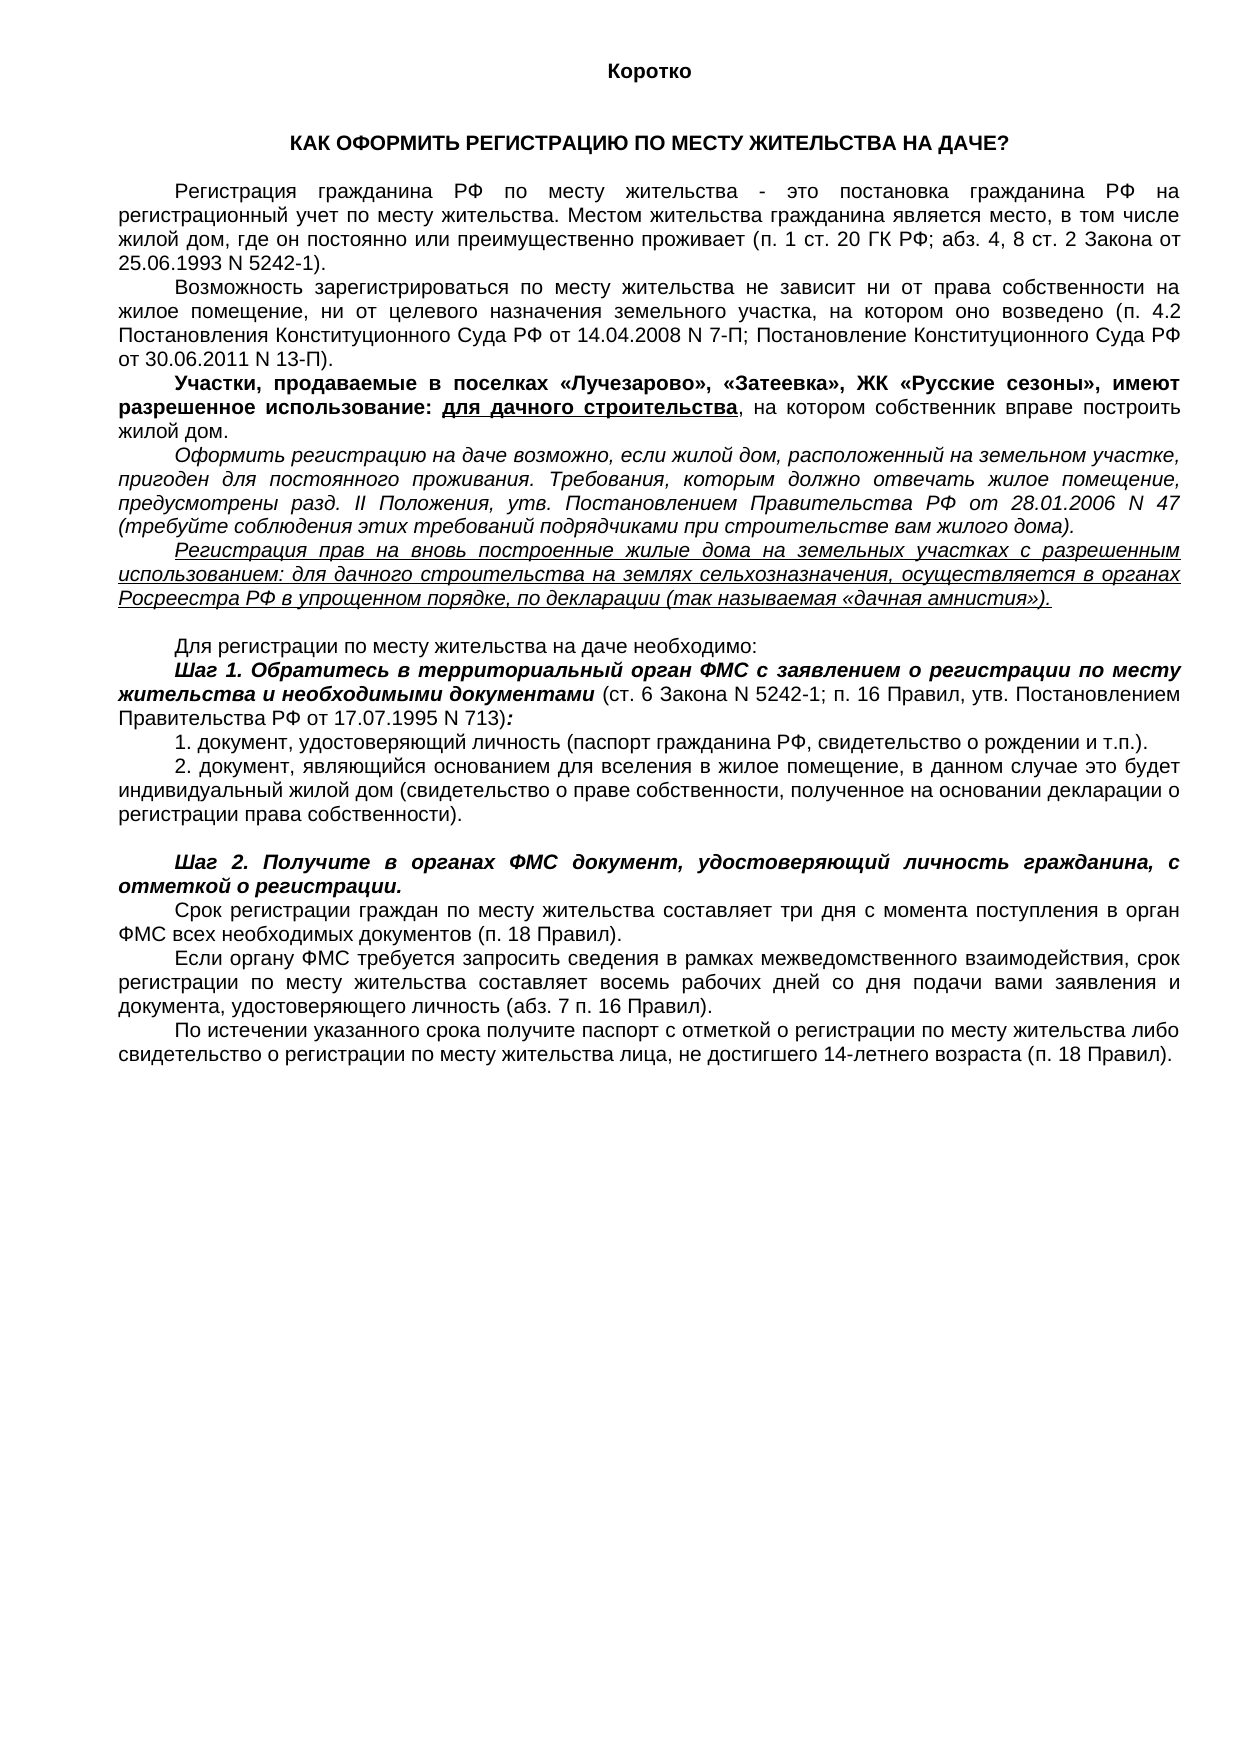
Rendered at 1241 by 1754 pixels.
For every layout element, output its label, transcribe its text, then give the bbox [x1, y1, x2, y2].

text 1. документ, удостоверяющий личность (паспорт гражданина РФ, свидетельство о рождении и т.п.). [118, 730, 1181, 754]
text Регистрация прав на вновь построенные жилые дома на земельных участках с разрешенным использованием: для дачного строительства на землях сельхозназначения, осуществляется в органах Росреестра РФ в упрощенном порядке, по декларации (так называемая «дачная амнистия»). [118, 538, 1181, 583]
text Возможность зарегистрироваться по месту жительства не зависит ни от права собственности на жилое помещение, ни от целевого назначения земельного участка, на котором оно возведено (п. 4.2 Постановления Конституционного Суда РФ от 14.04.2008 N 7-П; Постановление Конституционного Суда РФ от 30.06.2011 N 13-П). [118, 275, 1181, 371]
text КАК ОФОРМИТЬ РЕГИСТРАЦИЮ ПО МЕСТУ ЖИТЕЛЬСТВА НА ДАЧЕ? [118, 131, 1181, 155]
text 2. документ, являющийся основанием для вселения в жилое помещение, в данном случае это будет индивидуальный жилой дом (свидетельство о праве собственности, полученное на основании декларации о регистрации права собственности). [118, 754, 1181, 826]
text Если органу ФМС требуется запросить сведения в рамках межведомственного взаимодействия, срок регистрации по месту жительства составляет восемь рабочих дней со дня подачи вами заявления и документа, удостоверяющего личность (абз. 7 п. 16 Правил). [118, 946, 1181, 1017]
text Регистрация гражданина РФ по месту жительства - это постановка гражданина РФ на регистрационный учет по месту жительства. Местом жительства гражданина является место, в том числе жилой дом, где он постоянно или преимущественно проживает (п. 1 ст. 20 ГК РФ; абз. 4, 8 ст. 2 Закона от 25.06.1993 N 5242-1). [118, 179, 1181, 275]
text Участки, продаваемые в поселках «Лучезарово», «Затеевка», ЖК «Русские сезоны», имеют разрешенное использование: для дачного строительства, на котором собственник вправе построить жилой дом. [118, 371, 1181, 442]
text Коротко [118, 59, 1181, 83]
text Регистрация прав на вновь построенные жилые дома на земельных участках с разрешенным использованием: для дачного строительства на землях сельхозназначения, осуществляется в органах Росреестра РФ в упрощенном порядке, по декларации (так называемая «дачная амнистия»). [118, 584, 1181, 610]
text Шаг 2. Получите в органах ФМС документ, удостоверяющий личность гражданина, с отметкой о регистрации. [118, 850, 1181, 898]
text Шаг 1. Обратитесь в территориальный орган ФМС с заявлением о регистрации по месту жительства и необходимыми документами (ст. 6 Закона N 5242-1; п. 16 Правил, утв. Постановлением Правительства РФ от 17.07.1995 N 713): [118, 658, 1181, 730]
text Оформить регистрацию на даче возможно, если жилой дом, расположенный на земельном участке, пригоден для постоянного проживания. Требования, которым должно отвечать жилое помещение, предусмотрены разд. II Положения, утв. Постановлением Правительства РФ от 28.01.2006 N 47 (требуйте соблюдения этих требований подрядчиками при строительстве вам жилого дома). [118, 442, 1181, 538]
text Срок регистрации граждан по месту жительства составляет три дня с момента поступления в орган ФМС всех необходимых документов (п. 18 Правил). [118, 898, 1181, 946]
text По истечении указанного срока получите паспорт с отметкой о регистрации по месту жительства либо свидетельство о регистрации по месту жительства лица, не достигшего 14-летнего возраста (п. 18 Правил). [118, 1017, 1181, 1065]
text Для регистрации по месту жительства на даче необходимо: [118, 634, 1181, 658]
